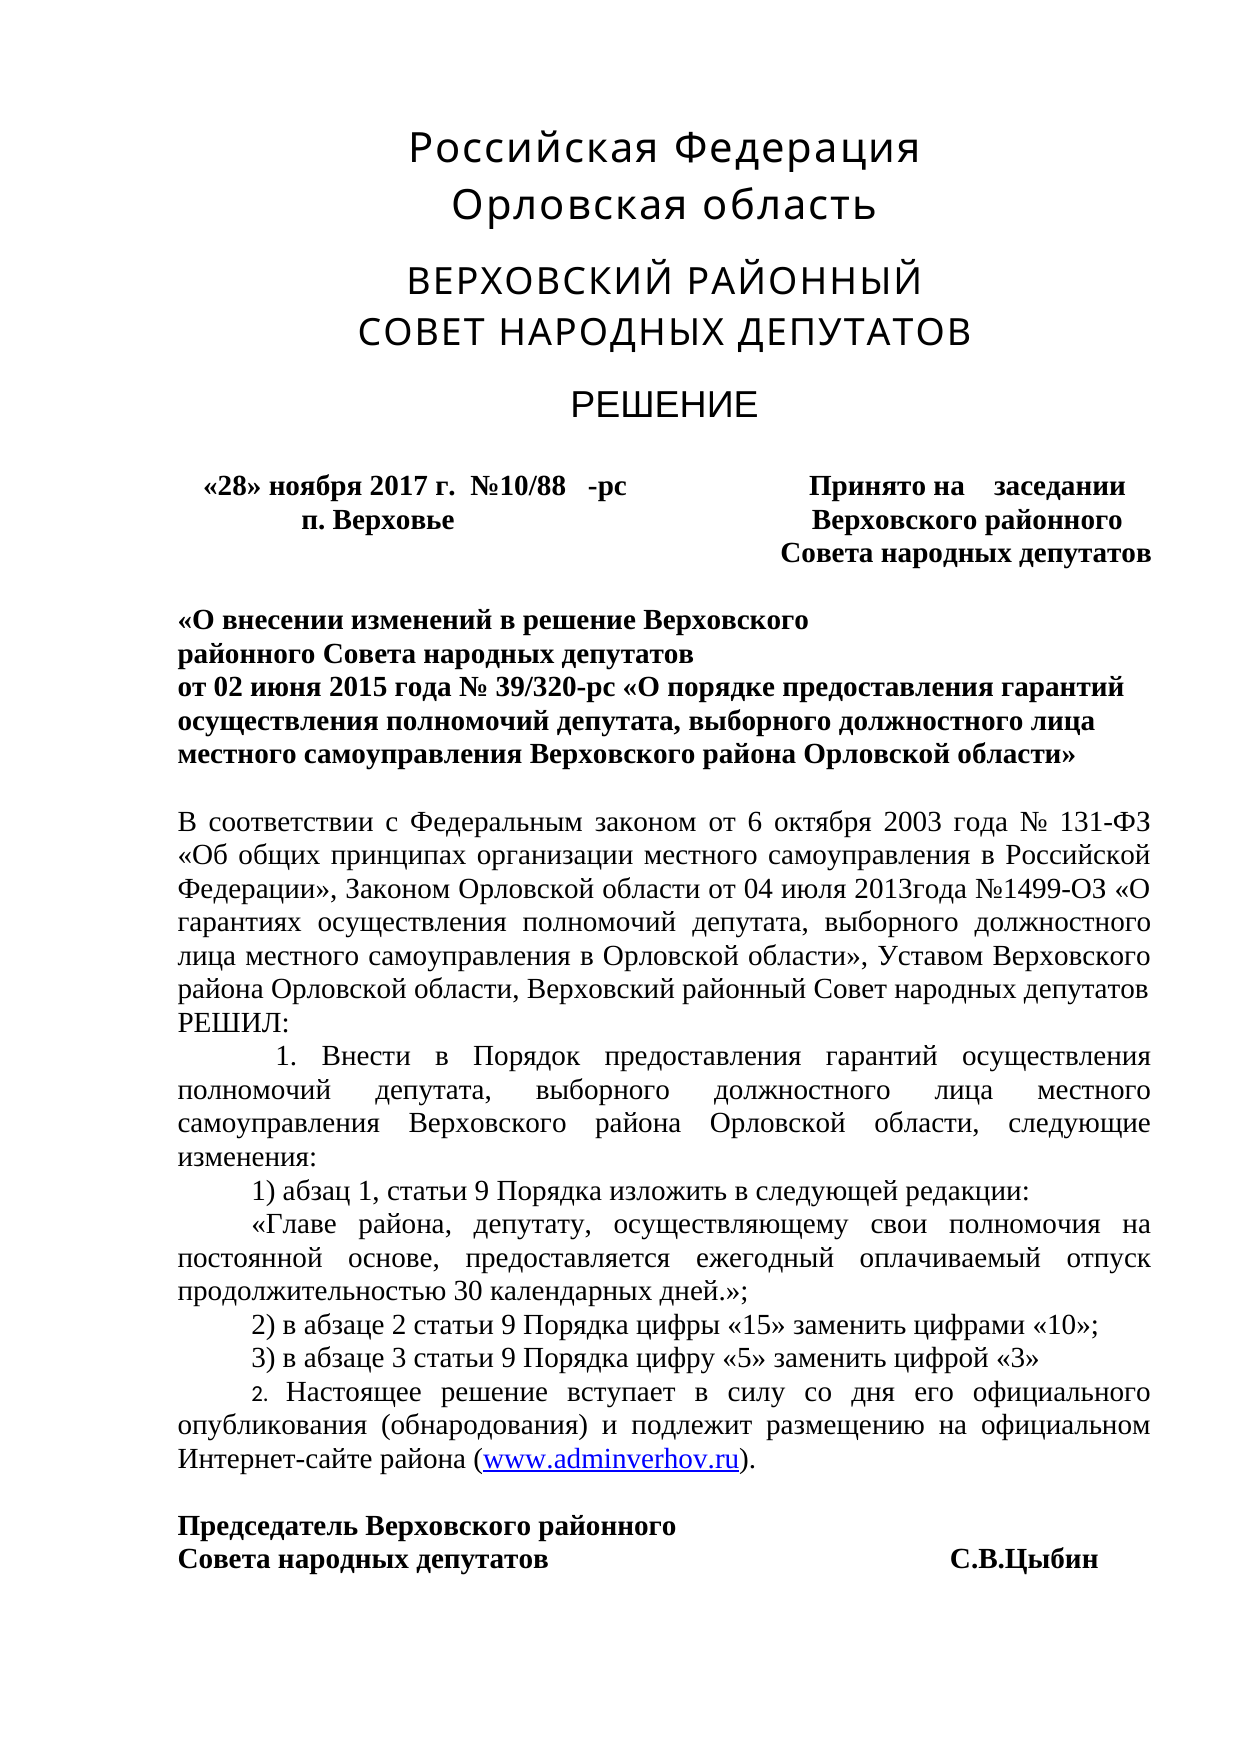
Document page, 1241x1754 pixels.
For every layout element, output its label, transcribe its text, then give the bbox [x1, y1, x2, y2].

text 2. Настоящее решение вступает в силу со дня его официального опубликования (обнародования) и подлежит размещению на официальном Интернет-сайте района (www.adminverhov.ru). [177, 1374, 1152, 1474]
text районного Совета народных депутатов [177, 636, 1152, 669]
text 1) абзац 1, статьи 9 Порядка изложить в следующей редакции: [177, 1173, 1152, 1206]
text Российская Федерация [177, 118, 1152, 175]
text РЕШИЛ: [177, 1005, 1152, 1038]
text «О внесении изменений в решение Верховского [177, 602, 1152, 636]
text 1. Внести в Порядок предоставления гарантий осуществления полномочий депутата, выборного должностного лица местного самоуправления Верховского района Орловской области, следующие изменения: [177, 1038, 1152, 1173]
text В соответствии с Федеральным законом от 6 октября 2003 года № 131-ФЗ «Об общих принципах организации местного самоуправления в Российской Федерации», Законом Орловской области от 04 июля 2013года №1499-ОЗ «О гарантиях осуществления полномочий депутата, выборного должностного лица местного самоуправления в Орловской области», Уставом Верховского района Орловской области, Верховский районный Совет народных депутатов [177, 804, 1152, 1005]
text п. Верховье Верховского районного [177, 502, 1152, 535]
text от 02 июня 2015 года № 39/320-рс «О порядке предоставления гарантий осуществления полномочий депутата, выборного должностного лица местного самоуправления Верховского района Орловской области» [177, 669, 1152, 770]
text Совета народных депутатов [177, 535, 1152, 569]
text РЕШЕНИЕ [177, 382, 1152, 425]
text Председатель Верховского районного [177, 1508, 1152, 1542]
text «28» ноября . №10/88 -рс Принято на заседании [177, 468, 1152, 502]
text 3) в абзаце 3 статьи 9 Порядка цифру «5» заменить цифрой «3» [177, 1340, 1152, 1374]
text Совета народных депутатов С.В.Цыбин [177, 1542, 1152, 1575]
text Орловская область [177, 175, 1152, 232]
text 2) в абзаце 2 статьи 9 Порядка цифры «15» заменить цифрами «10»; [177, 1307, 1152, 1340]
text СОВЕТ НАРОДНЫХ ДЕПУТАТОВ [177, 305, 1152, 356]
text «Главе района, депутату, осуществляющему свои полномочия на постоянной основе, предоставляется ежегодный оплачиваемый отпуск продолжительностью 30 календарных дней.»; [177, 1206, 1152, 1307]
text ВЕРХОВСКИЙ РАЙОННЫЙ [177, 254, 1152, 305]
